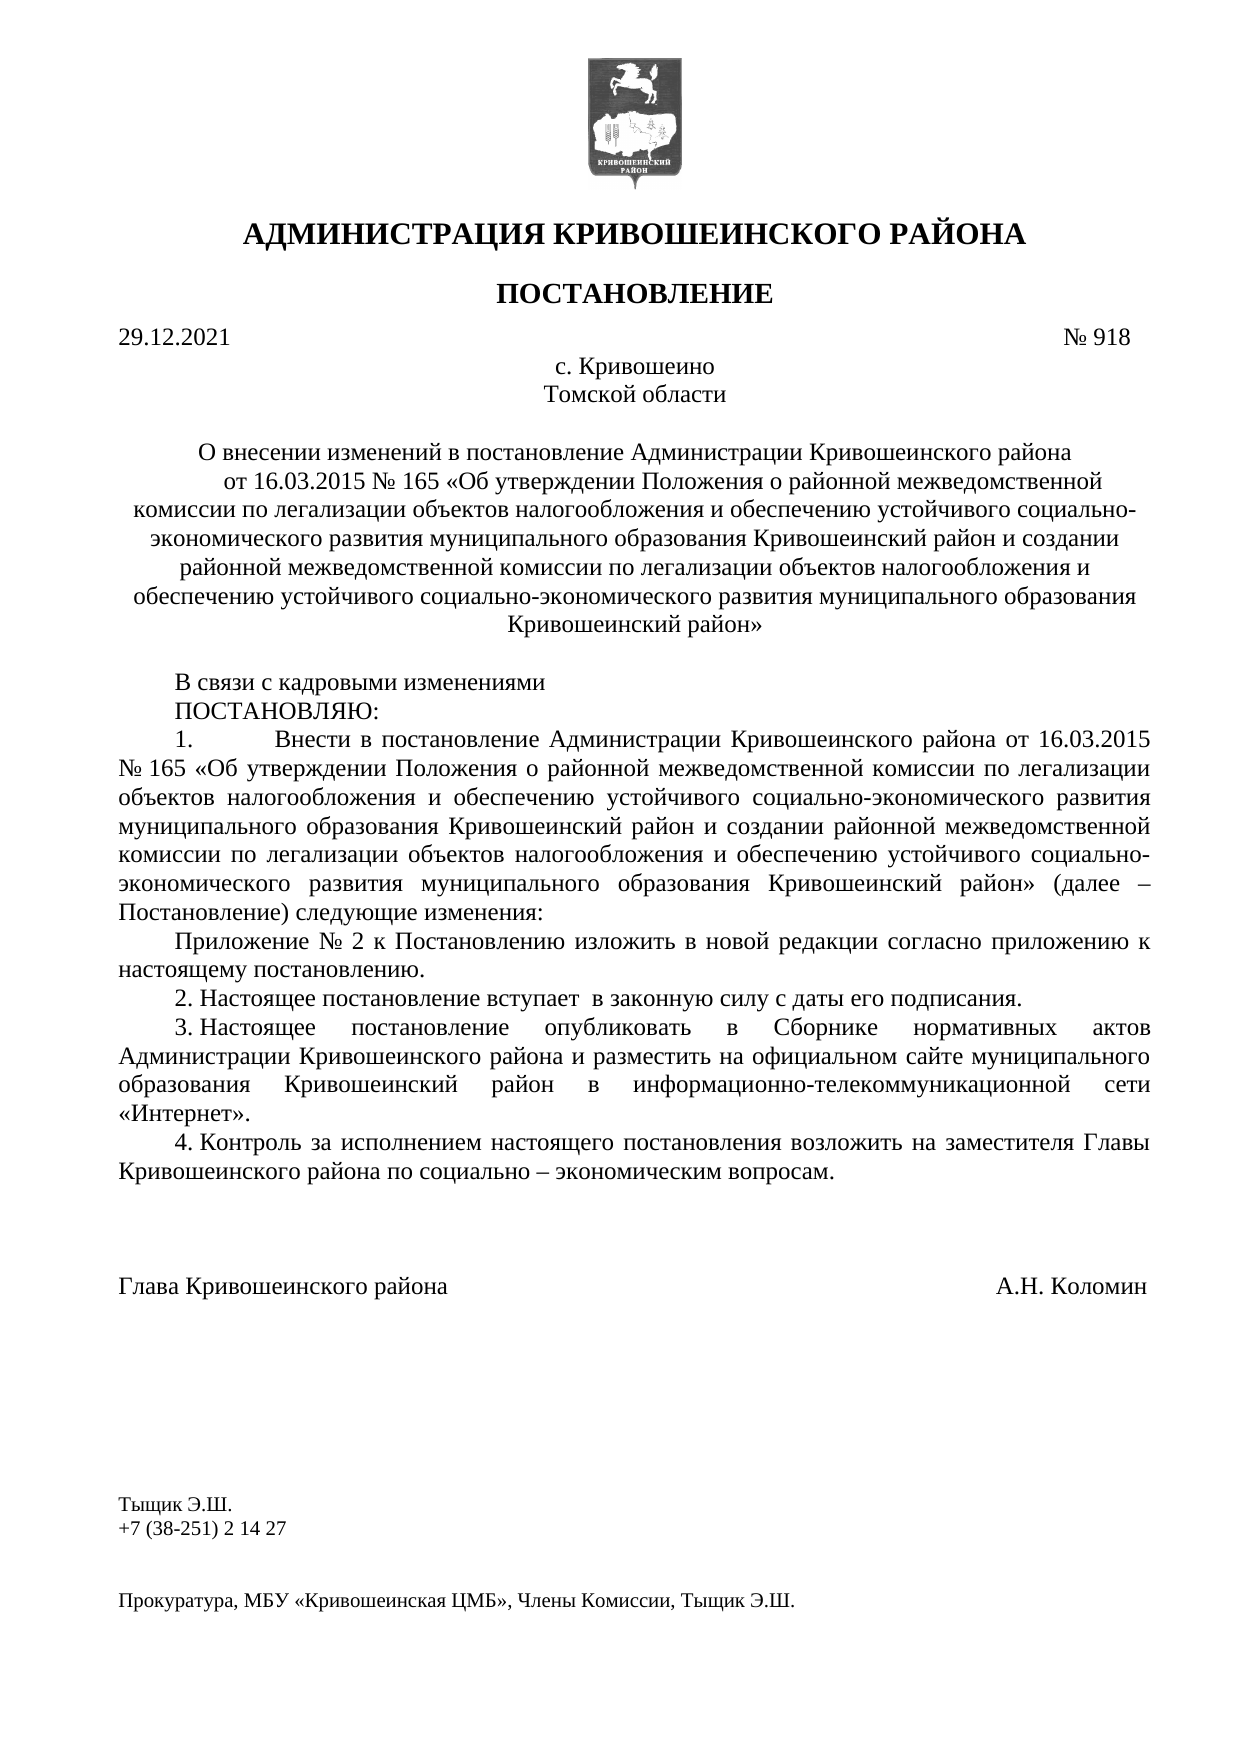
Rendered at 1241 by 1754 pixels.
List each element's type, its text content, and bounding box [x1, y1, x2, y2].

text с. Кривошеино [118, 351, 1152, 379]
list Внести в постановление Администрации Кривошеинского района от 16.03.2015 № 165 «Об утверждении Положения о районной межведомственной комиссии по легализации объектов налогообложения и обеспечению устойчивого социально-экономического развития муниципального образования Кривошеинский район и создании районной межведомственной комиссии по легализации объектов налогообложения и обеспечению устойчивого социально-экономического развития муниципального образования Кривошеинский район» (далее – Постановление) следующие изменения: [118, 724, 1152, 926]
text +7 (38-251) 2 14 27 [118, 1516, 1152, 1540]
text Прокуратура, МБУ «Кривошеинская ЦМБ», Члены Комиссии, Тыщик Э.Ш. [118, 1588, 1152, 1612]
text ПОСТАНОВЛЕНИЕ [118, 276, 1152, 309]
text 3. Настоящее постановление опубликовать в Сборнике нормативных актов Администрации Кривошеинского района и разместить на официальном сайте муниципального образования Кривошеинский район в информационно-телекоммуникационной сети «Интернет». [118, 1012, 1152, 1127]
text Тыщик Э.Ш. [118, 1492, 1152, 1516]
text О внесении изменений в постановление Администрации Кривошеинского района [118, 437, 1152, 466]
text 29.12.2021 № 918 [118, 322, 1160, 351]
text Глава Кривошеинского района А.Н. Коломин [118, 1271, 1152, 1299]
picture [588, 58, 682, 190]
text Приложение № 2 к Постановлению изложить в новой редакции согласно приложению к настоящему постановлению. [118, 926, 1152, 983]
text В связи с кадровыми изменениями [118, 667, 1152, 696]
text 4. Контроль за исполнением настоящего постановления возложить на заместителя Главы Кривошеинского района по социально – экономическим вопросам. [118, 1127, 1152, 1184]
text АДМИНИСТРАЦИЯ КРИВОШЕИНСКОГО РАЙОНА [118, 215, 1152, 251]
text 2. Настоящее постановление вступает в законную силу с даты его подписания. [118, 983, 1152, 1012]
text от 16.03.2015 № 165 «Об утверждении Положения о районной межведомственной комиссии по легализации объектов налогообложения и обеспечению устойчивого социально-экономического развития муниципального образования Кривошеинский район и создании районной межведомственной комиссии по легализации объектов налогообложения и обеспечению устойчивого социально-экономического развития муниципального образования Кривошеинский район» [118, 466, 1152, 638]
text Томской области [118, 379, 1152, 408]
text ПОСТАНОВЛЯЮ: [118, 696, 1152, 724]
